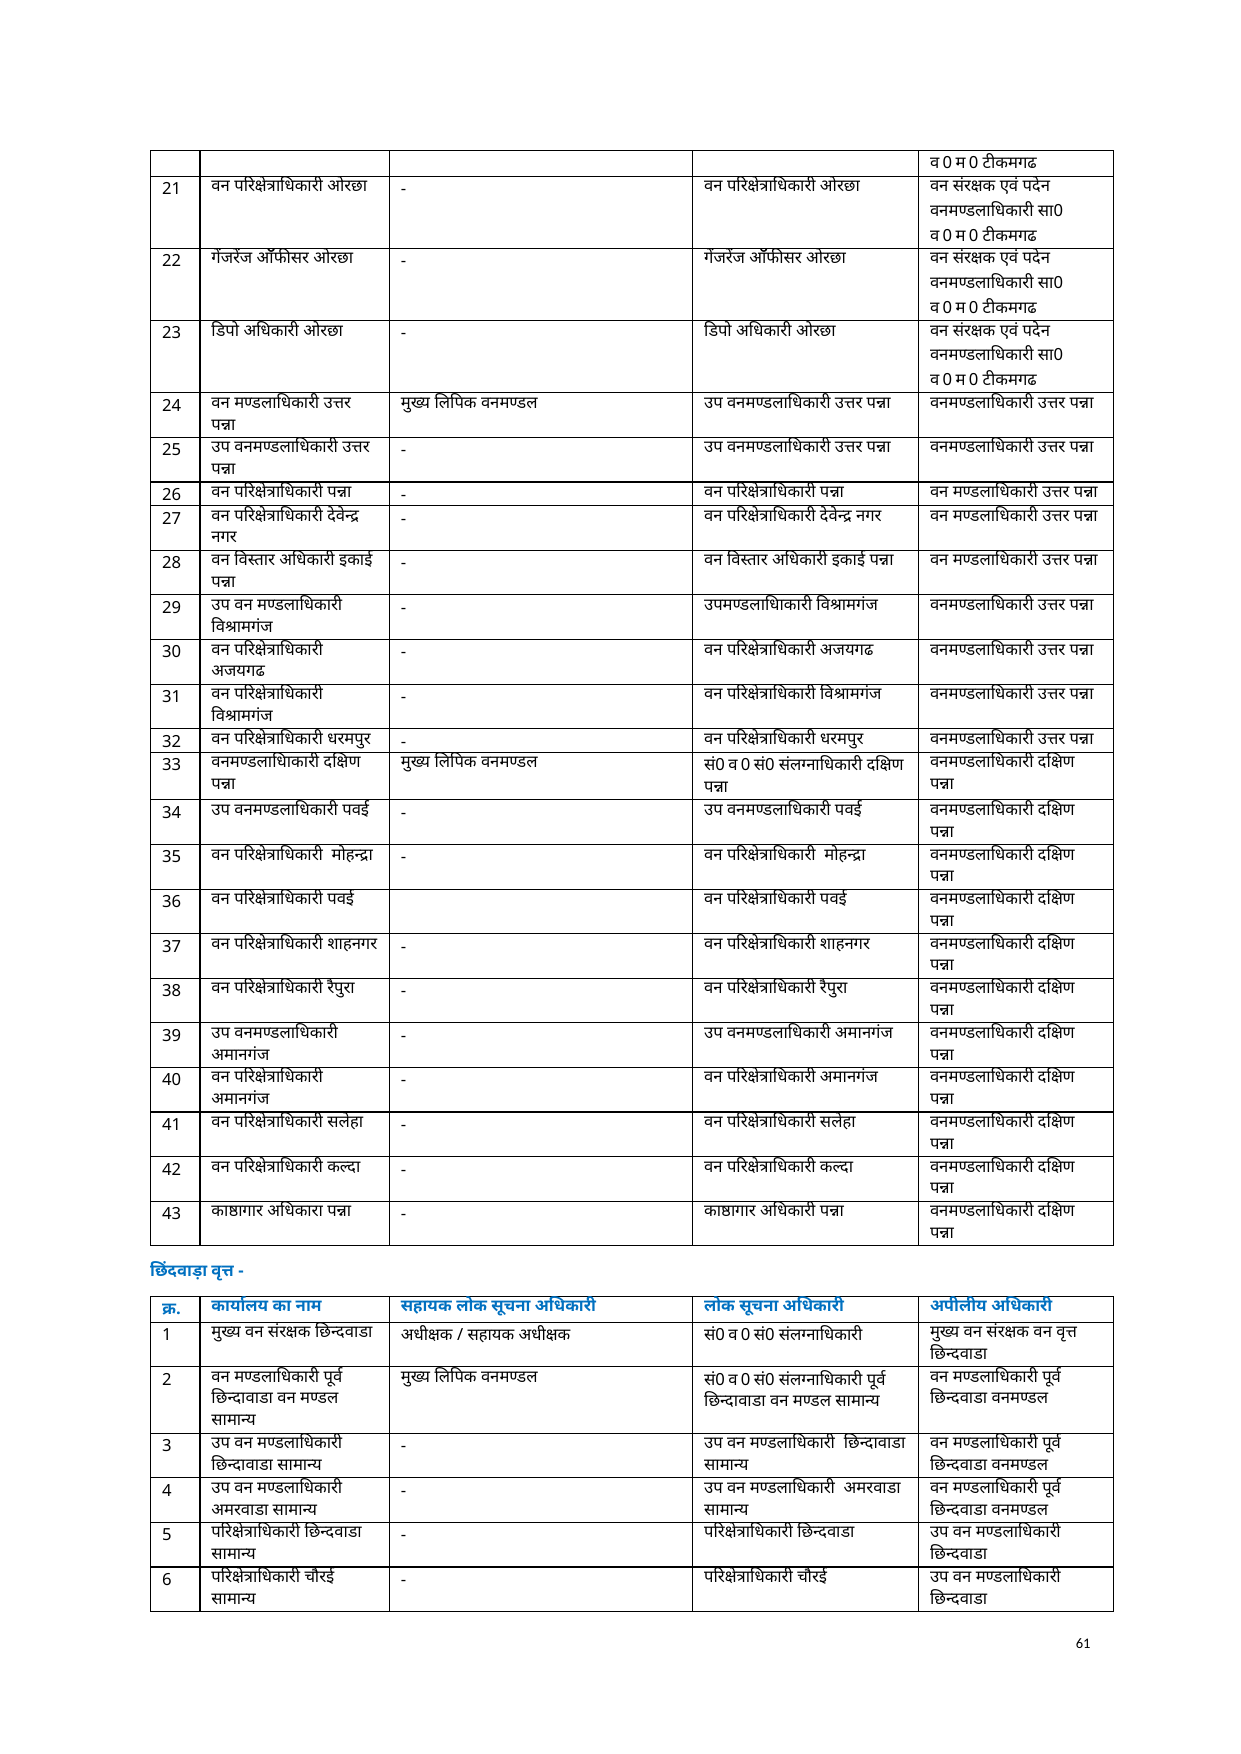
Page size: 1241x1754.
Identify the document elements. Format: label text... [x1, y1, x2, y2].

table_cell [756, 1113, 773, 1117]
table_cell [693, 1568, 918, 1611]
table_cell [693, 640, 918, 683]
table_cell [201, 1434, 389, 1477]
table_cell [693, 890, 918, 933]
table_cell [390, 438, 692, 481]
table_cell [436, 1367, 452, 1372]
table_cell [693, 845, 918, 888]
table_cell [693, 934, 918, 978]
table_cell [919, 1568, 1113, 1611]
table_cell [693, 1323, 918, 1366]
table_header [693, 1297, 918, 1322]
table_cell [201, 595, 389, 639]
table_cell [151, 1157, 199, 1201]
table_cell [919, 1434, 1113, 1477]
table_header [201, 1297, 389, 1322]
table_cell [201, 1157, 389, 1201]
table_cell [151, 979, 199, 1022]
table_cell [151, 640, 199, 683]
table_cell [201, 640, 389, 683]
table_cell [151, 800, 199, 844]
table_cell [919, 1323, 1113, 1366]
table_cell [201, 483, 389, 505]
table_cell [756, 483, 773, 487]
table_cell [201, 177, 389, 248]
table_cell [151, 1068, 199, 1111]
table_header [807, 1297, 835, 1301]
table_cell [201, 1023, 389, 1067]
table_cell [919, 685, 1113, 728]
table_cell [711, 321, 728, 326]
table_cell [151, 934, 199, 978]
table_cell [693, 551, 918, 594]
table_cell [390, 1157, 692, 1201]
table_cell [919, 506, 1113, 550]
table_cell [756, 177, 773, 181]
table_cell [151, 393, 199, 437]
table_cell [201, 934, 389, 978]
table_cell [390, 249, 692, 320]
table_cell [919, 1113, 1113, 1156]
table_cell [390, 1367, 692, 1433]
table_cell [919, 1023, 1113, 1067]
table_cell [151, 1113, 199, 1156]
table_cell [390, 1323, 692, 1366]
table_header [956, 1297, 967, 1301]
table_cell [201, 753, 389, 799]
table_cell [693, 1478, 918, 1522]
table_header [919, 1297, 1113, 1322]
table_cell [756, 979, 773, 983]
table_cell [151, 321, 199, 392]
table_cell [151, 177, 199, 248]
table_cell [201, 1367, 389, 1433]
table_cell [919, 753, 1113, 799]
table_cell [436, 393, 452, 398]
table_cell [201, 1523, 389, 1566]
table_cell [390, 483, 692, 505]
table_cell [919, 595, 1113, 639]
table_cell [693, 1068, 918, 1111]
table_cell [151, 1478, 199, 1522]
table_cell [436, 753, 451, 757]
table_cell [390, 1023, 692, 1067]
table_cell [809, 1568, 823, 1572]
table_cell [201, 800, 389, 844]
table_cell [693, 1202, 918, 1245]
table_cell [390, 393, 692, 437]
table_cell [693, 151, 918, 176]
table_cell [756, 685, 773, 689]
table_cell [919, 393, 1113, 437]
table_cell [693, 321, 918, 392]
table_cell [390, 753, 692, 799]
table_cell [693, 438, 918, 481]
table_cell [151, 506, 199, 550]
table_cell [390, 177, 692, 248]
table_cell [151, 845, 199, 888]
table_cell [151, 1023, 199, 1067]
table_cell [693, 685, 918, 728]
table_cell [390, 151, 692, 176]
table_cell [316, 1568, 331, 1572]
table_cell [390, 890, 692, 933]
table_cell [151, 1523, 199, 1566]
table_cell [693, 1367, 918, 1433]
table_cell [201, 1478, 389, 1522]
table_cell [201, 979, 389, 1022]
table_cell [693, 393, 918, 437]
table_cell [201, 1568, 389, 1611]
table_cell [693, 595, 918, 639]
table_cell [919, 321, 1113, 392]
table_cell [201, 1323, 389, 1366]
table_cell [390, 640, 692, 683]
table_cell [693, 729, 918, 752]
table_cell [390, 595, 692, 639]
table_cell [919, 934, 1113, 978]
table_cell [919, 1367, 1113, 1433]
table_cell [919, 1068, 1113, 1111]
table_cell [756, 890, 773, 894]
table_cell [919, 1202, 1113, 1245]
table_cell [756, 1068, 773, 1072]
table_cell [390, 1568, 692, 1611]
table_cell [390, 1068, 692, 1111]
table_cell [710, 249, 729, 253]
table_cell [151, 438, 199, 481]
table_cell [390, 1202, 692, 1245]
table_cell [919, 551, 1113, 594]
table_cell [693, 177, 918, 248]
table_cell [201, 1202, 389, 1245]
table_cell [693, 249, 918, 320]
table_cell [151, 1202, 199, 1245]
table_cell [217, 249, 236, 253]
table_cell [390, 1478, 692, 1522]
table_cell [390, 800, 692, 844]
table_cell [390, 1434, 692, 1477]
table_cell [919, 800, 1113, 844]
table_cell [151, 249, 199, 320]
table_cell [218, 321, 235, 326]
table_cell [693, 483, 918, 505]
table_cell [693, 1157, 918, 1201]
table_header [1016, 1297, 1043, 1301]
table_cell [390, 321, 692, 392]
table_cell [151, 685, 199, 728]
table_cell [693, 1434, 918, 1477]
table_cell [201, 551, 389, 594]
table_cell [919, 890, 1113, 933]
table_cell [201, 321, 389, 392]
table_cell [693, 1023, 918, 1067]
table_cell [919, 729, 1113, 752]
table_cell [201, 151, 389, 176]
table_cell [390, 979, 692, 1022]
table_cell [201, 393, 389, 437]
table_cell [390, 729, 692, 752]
text छिंदवाड़ा वृत्त - [150, 1259, 1090, 1283]
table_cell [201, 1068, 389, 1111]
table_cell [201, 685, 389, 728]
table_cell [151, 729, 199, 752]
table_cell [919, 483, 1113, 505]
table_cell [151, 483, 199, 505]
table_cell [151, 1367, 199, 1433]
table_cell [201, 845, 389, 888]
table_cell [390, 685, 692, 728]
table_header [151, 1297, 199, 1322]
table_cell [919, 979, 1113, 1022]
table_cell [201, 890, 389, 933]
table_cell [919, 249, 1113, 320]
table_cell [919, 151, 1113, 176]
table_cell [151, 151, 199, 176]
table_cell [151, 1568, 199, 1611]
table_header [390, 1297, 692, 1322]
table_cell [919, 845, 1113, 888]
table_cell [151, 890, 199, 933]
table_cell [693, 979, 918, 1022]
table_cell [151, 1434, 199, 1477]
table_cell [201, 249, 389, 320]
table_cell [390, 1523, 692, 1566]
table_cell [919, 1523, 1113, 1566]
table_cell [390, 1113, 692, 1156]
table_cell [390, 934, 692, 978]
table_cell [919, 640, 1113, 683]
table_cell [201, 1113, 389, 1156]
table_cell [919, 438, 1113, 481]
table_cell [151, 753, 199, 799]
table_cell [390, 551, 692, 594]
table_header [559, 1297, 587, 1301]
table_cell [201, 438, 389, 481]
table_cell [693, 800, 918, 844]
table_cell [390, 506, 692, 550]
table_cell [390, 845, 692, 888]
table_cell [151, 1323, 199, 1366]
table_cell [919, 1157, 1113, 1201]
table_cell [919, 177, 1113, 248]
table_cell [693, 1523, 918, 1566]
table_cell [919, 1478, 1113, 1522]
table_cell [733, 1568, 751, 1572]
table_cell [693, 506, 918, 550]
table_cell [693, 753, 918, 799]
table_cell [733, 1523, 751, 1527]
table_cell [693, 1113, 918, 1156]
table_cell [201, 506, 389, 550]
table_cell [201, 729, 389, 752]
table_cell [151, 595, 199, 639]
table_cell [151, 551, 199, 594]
